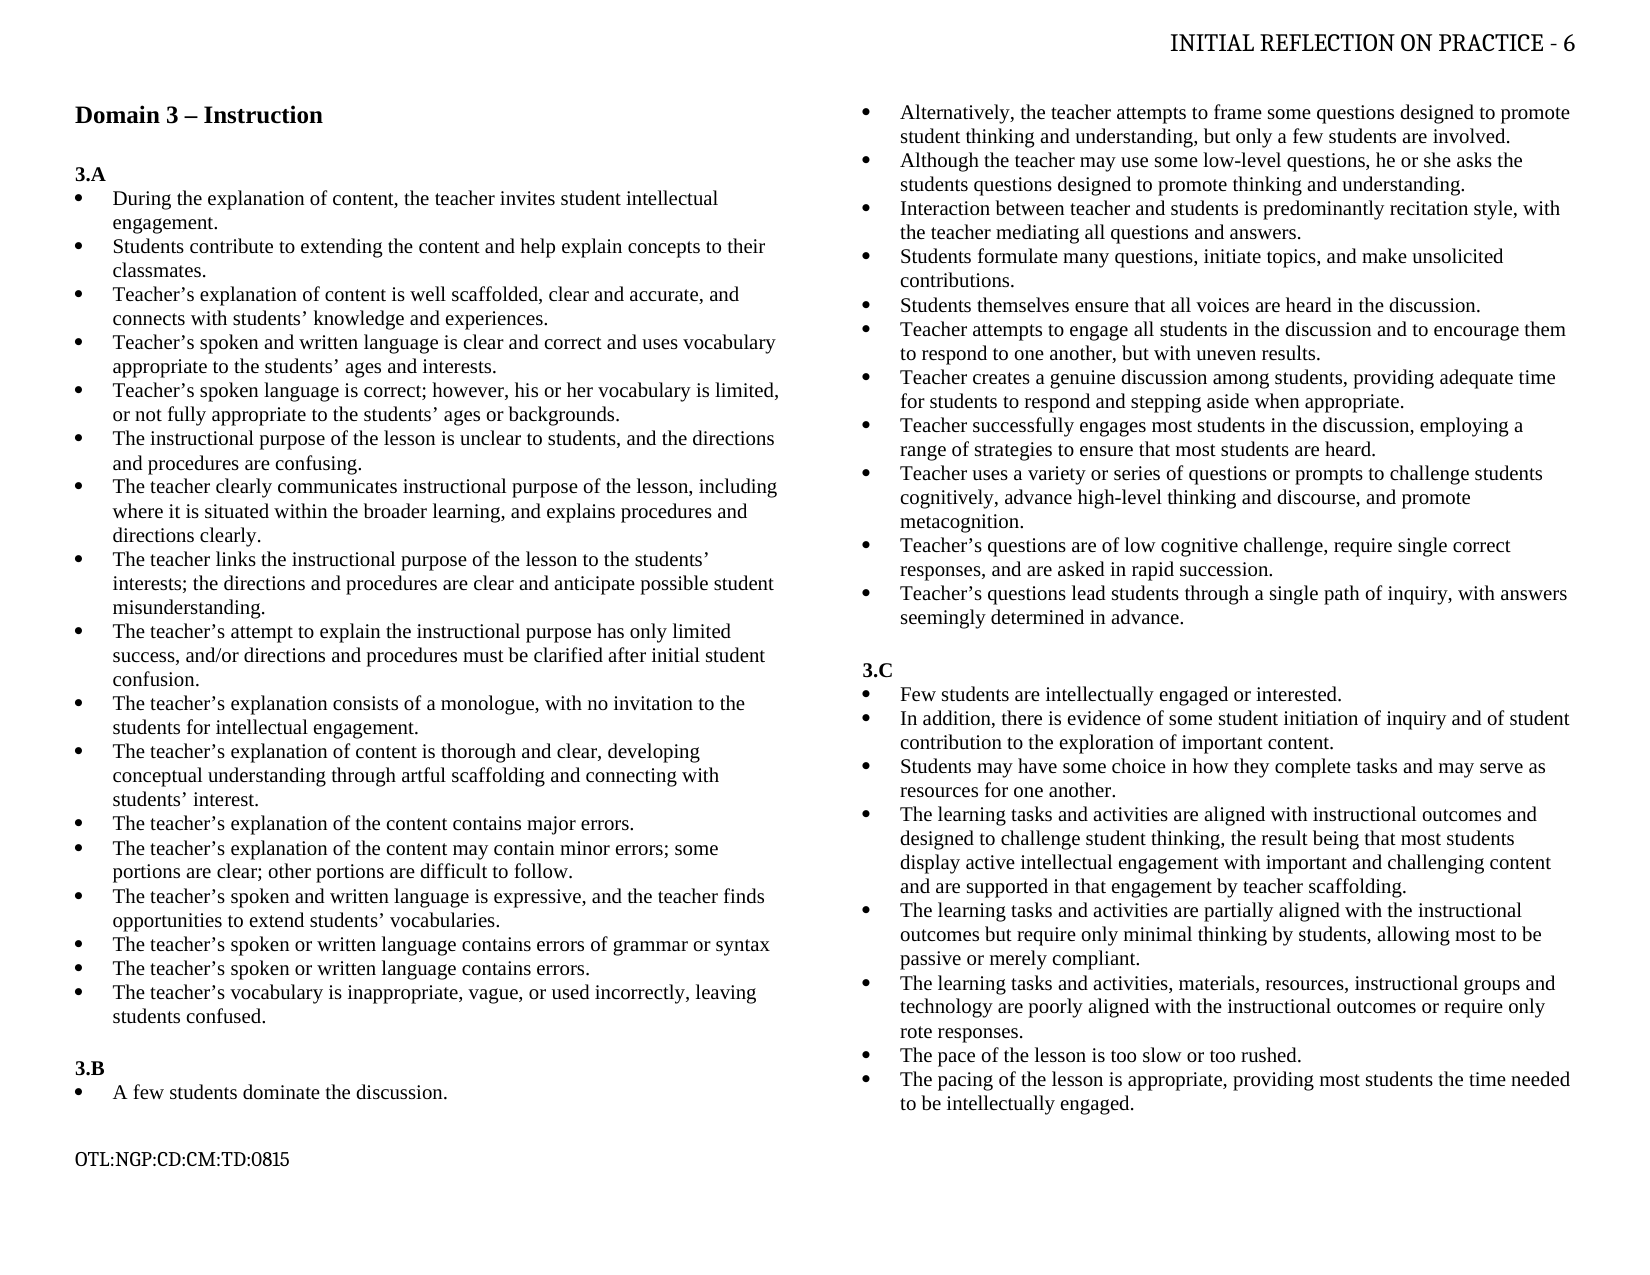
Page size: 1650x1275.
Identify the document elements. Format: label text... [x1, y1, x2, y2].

list The teacher clearly communicates instructional purpose of the lesson, including where it is situated within the broader learning, and explains procedures and directions clearly. [75, 474, 787, 547]
list The teacher’s spoken or written language contains errors. [75, 956, 787, 980]
list Students contribute to extending the content and help explain concepts to their classmates. [75, 234, 787, 282]
list The teacher’s spoken and written language is expressive, and the teacher finds opportunities to extend students’ vocabularies. [75, 883, 787, 932]
list A few students dominate the discussion. [75, 1080, 787, 1104]
list The teacher’s explanation of the content contains major errors. [75, 811, 787, 835]
list The teacher’s vocabulary is inappropriate, vague, or used incorrectly, leaving students confused. [75, 980, 787, 1028]
list Interaction between teacher and students is predominantly recitation style, with the teacher mediating all questions and answers. [862, 196, 1575, 244]
list The learning tasks and activities are partially aligned with the instructional outcomes but require only minimal thinking by students, allowing most to be passive or merely compliant. [862, 898, 1575, 970]
list Teacher’s spoken language is correct; however, his or her vocabulary is limited, or not fully appropriate to the students’ ages or backgrounds. [75, 378, 787, 426]
subtitle 3.C [862, 658, 1575, 682]
subtitle Domain 3 – Instruction [75, 100, 787, 129]
list Students themselves ensure that all voices are heard in the discussion. [862, 292, 1575, 317]
list Teacher’s spoken and written language is clear and correct and uses vocabulary appropriate to the students’ ages and interests. [75, 330, 787, 378]
subtitle 3.B [75, 1056, 787, 1080]
list The learning tasks and activities are aligned with instructional outcomes and designed to challenge student thinking, the result being that most students display active intellectual engagement with important and challenging content and are supported in that engagement by teacher scaffolding. [862, 802, 1575, 898]
list In addition, there is evidence of some student initiation of inquiry and of student contribution to the exploration of important content. [862, 706, 1575, 754]
list Alternatively, the teacher attempts to frame some questions designed to promote student thinking and understanding, but only a few students are involved. [862, 100, 1575, 148]
list The teacher’s explanation of content is thorough and clear, developing conceptual understanding through artful scaffolding and connecting with students’ interest. [75, 739, 787, 811]
list Teacher’s explanation of content is well scaffolded, clear and accurate, and connects with students’ knowledge and experiences. [75, 282, 787, 330]
list Teacher’s questions lead students through a single path of inquiry, with answers seemingly determined in advance. [862, 581, 1575, 629]
list Teacher creates a genuine discussion among students, providing adequate time for students to respond and stepping aside when appropriate. [862, 365, 1575, 413]
list Few students are intellectually engaged or interested. [862, 682, 1575, 706]
list The instructional purpose of the lesson is unclear to students, and the directions and procedures are confusing. [75, 426, 787, 474]
subtitle 3.A [75, 162, 787, 186]
list Teacher’s questions are of low cognitive challenge, require single correct responses, and are asked in rapid succession. [862, 533, 1575, 581]
list Although the teacher may use some low-level questions, he or she asks the students questions designed to promote thinking and understanding. [862, 148, 1575, 196]
list The pace of the lesson is too slow or too rushed. [862, 1043, 1575, 1067]
list Teacher uses a variety or series of questions or prompts to challenge students cognitively, advance high-level thinking and discourse, and promote metacognition. [862, 461, 1575, 533]
list The learning tasks and activities, materials, resources, instructional groups and technology are poorly aligned with the instructional outcomes or require only rote responses. [862, 970, 1575, 1043]
list The teacher’s explanation of the content may contain minor errors; some portions are clear; other portions are difficult to follow. [75, 835, 787, 883]
list Students may have some choice in how they complete tasks and may serve as resources for one another. [862, 754, 1575, 802]
list During the explanation of content, the teacher invites student intellectual engagement. [75, 186, 787, 234]
list The teacher links the instructional purpose of the lesson to the students’ interests; the directions and procedures are clear and anticipate possible student misunderstanding. [75, 547, 787, 619]
list Teacher successfully engages most students in the discussion, employing a range of strategies to ensure that most students are heard. [862, 413, 1575, 461]
list The pacing of the lesson is appropriate, providing most students the time needed to be intellectually engaged. [862, 1067, 1575, 1115]
list Teacher attempts to engage all students in the discussion and to encourage them to respond to one another, but with uneven results. [862, 317, 1575, 365]
list The teacher’s explanation consists of a monologue, with no invitation to the students for intellectual engagement. [75, 691, 787, 739]
list Students formulate many questions, initiate topics, and make unsolicited contributions. [862, 244, 1575, 292]
list The teacher’s attempt to explain the instructional purpose has only limited success, and/or directions and procedures must be clarified after initial student confusion. [75, 619, 787, 691]
list The teacher’s spoken or written language contains errors of grammar or syntax [75, 932, 787, 956]
